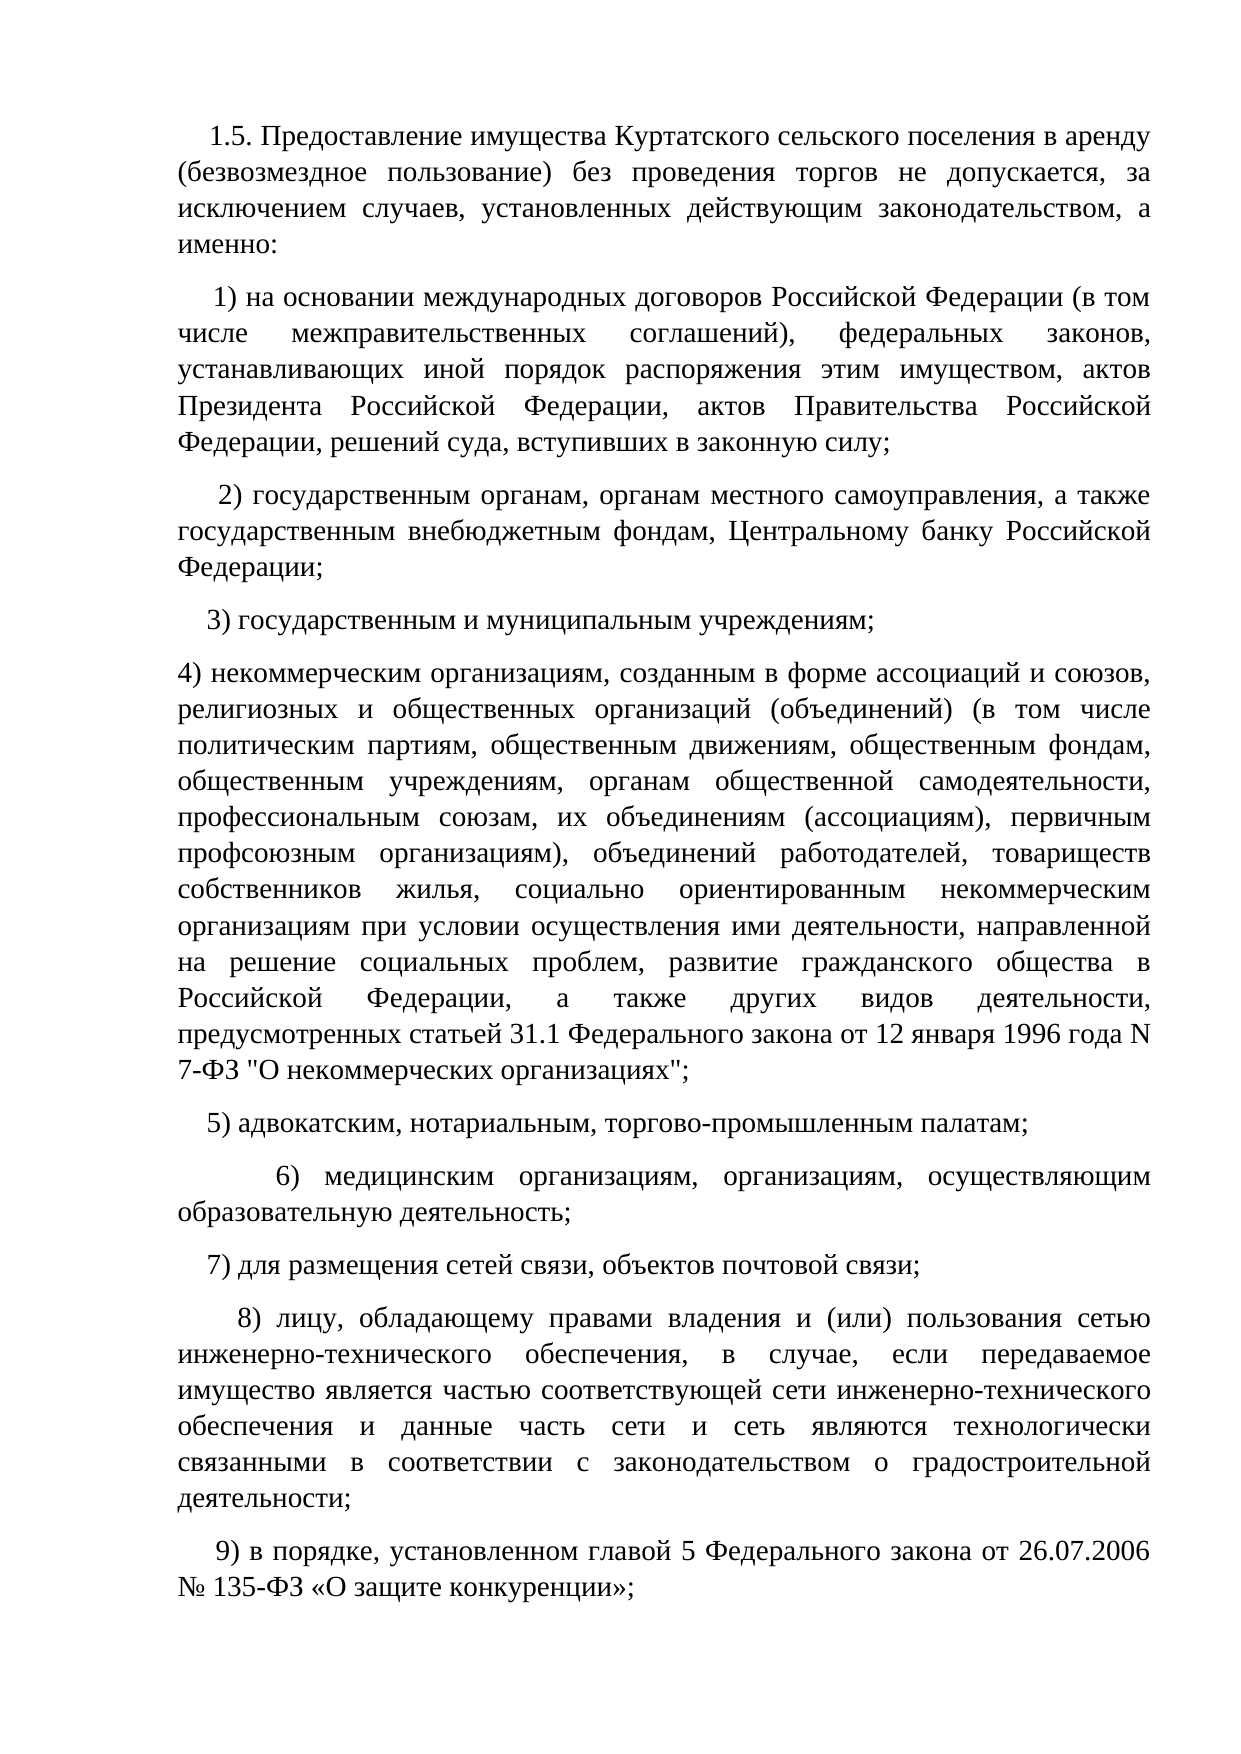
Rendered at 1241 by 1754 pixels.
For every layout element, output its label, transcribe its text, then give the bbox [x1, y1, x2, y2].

text 3) государственным и муниципальным учреждениям; [177, 602, 1152, 635]
text 1.5. Предоставление имущества Куртатского сельского поселения в аренду (безвозмездное пользование) без проведения торгов не допускается, за исключением случаев, установленных действующим законодательством, а именно: [177, 118, 1152, 260]
text 4) некоммерческим организациям, созданным в форме ассоциаций и союзов, религиозных и общественных организаций (объединений) (в том числе политическим партиям, общественным движениям, общественным фондам, общественным учреждениям, органам общественной самодеятельности, профессиональным союзам, их объединениям (ассоциациям), первичным профсоюзным организациям), объединений работодателей, товариществ собственников жилья, социально ориентированным некоммерческим организациям при условии осуществления ими деятельности, направленной на решение социальных проблем, развитие гражданского общества в Российской Федерации, а также других видов деятельности, предусмотренных статьей 31.1 Федерального закона от 12 января 1996 года N 7-ФЗ "О некоммерческих организациях"; [177, 655, 1152, 1086]
text 5) адвокатским, нотариальным, торгово-промышленным палатам; [177, 1105, 1152, 1139]
text 8) лицу, обладающему правами владения и (или) пользования сетью инженерно-технического обеспечения, в случае, если передаваемое имущество является частью соответствующей сети инженерно-технического обеспечения и данные часть сети и сеть являются технологически связанными в соответствии с законодательством о градостроительной деятельности; [177, 1300, 1152, 1514]
text 6) медицинским организациям, организациям, осуществляющим образовательную деятельность; [177, 1158, 1152, 1228]
text 1) на основании международных договоров Российской Федерации (в том числе межправительственных соглашений), федеральных законов, устанавливающих иной порядок распоряжения этим имуществом, актов Президента Российской Федерации, актов Правительства Российской Федерации, решений суда, вступивших в законную силу; [177, 279, 1152, 457]
text 9) в порядке, установленном главой 5 Федерального закона от 26.07.2006 № 135-ФЗ «О защите конкуренции»; [177, 1533, 1152, 1603]
text 7) для размещения сетей связи, объектов почтовой связи; [177, 1247, 1152, 1280]
text 2) государственным органам, органам местного самоуправления, а также государственным внебюджетным фондам, Центральному банку Российской Федерации; [177, 477, 1152, 583]
